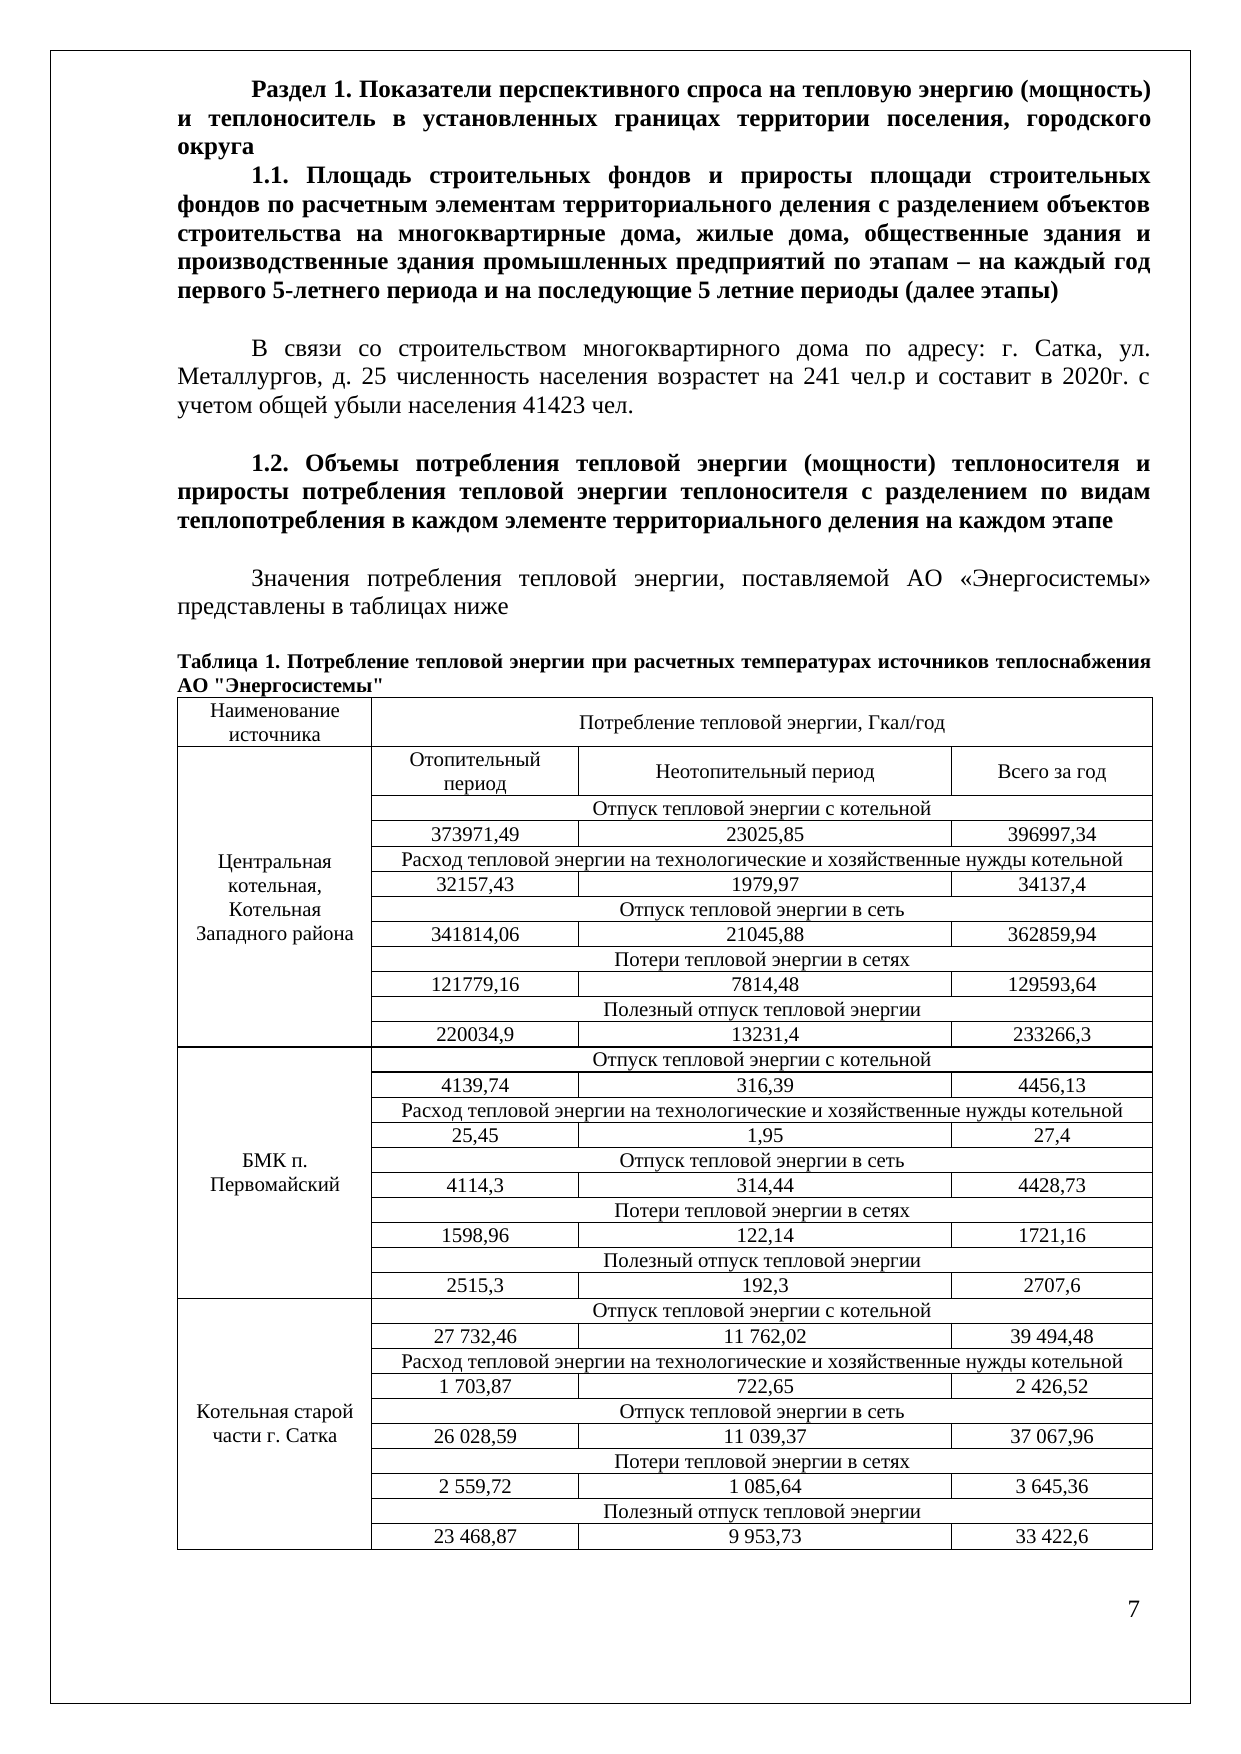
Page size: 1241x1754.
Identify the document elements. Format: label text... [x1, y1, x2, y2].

table_cell 233266,3 [952, 1022, 1152, 1046]
table_cell 1598,96 [372, 1223, 578, 1247]
table_cell 1 085,64 [579, 1474, 951, 1498]
table_cell 9 953,73 [579, 1524, 951, 1548]
table_cell 4114,3 [372, 1173, 578, 1197]
table_cell 1,95 [579, 1123, 951, 1147]
table_cell 4456,13 [952, 1073, 1152, 1097]
table_cell 37 067,96 [952, 1424, 1152, 1448]
table_cell Всего за год [952, 747, 1152, 795]
table_cell 314,44 [579, 1173, 951, 1197]
table_header Потребление тепловой энергии, Гкал/год [372, 698, 1152, 746]
table_cell Потери тепловой энергии в сетях [372, 1198, 1152, 1222]
table_cell 26 028,59 [372, 1424, 578, 1448]
table_cell Полезный отпуск тепловой энергии [372, 1248, 1152, 1272]
table_cell 122,14 [579, 1223, 951, 1247]
text Таблица 1. Потребление тепловой энергии при расчетных температурах источников теплоснабжения АО "Энергосистемы" [177, 649, 1152, 697]
table_cell 1 703,87 [372, 1374, 578, 1398]
table_cell 13231,4 [579, 1022, 951, 1046]
table_cell Центральная котельная, Котельная Западного района [178, 747, 371, 1046]
table_cell 2515,3 [372, 1273, 578, 1297]
table_cell Неотопительный период [579, 747, 951, 795]
table_cell 1979,97 [579, 872, 951, 896]
table_cell 396997,34 [952, 821, 1152, 846]
table_cell 23025,85 [579, 821, 951, 846]
table_cell 27 732,46 [372, 1324, 578, 1348]
table_cell Отпуск тепловой энергии с котельной [372, 1299, 1152, 1322]
table_cell 2 559,72 [372, 1474, 578, 1498]
text В связи со строительством многоквартирного дома по адресу: г. Сатка, ул. Металлургов, д. 25 численность населения возрастет на 241 чел.р и составит в 2020г. с учетом общей убыли населения 41423 чел. [177, 333, 1152, 419]
table_cell 23 468,87 [372, 1524, 578, 1548]
table_cell 121779,16 [372, 972, 578, 996]
table_cell БМК п. Первомайский [178, 1048, 371, 1297]
table_cell 27,4 [952, 1123, 1152, 1147]
table_header Наименование источника [178, 698, 371, 746]
table_cell Отпуск тепловой энергии с котельной [372, 796, 1152, 820]
table_cell 129593,64 [952, 972, 1152, 996]
table_cell Полезный отпуск тепловой энергии [372, 1499, 1152, 1523]
table_cell Отпуск тепловой энергии в сеть [372, 1399, 1152, 1423]
table_cell 722,65 [579, 1374, 951, 1398]
table_cell 373971,49 [372, 821, 578, 846]
table_cell 192,3 [579, 1273, 951, 1297]
table_cell Расход тепловой энергии на технологические и хозяйственные нужды котельной [372, 1349, 1152, 1373]
text Значения потребления тепловой энергии, поставляемой АО «Энергосистемы» представлены в таблицах ниже [177, 563, 1152, 620]
table_cell 33 422,6 [952, 1524, 1152, 1548]
table_cell 4139,74 [372, 1073, 578, 1097]
table_cell 32157,43 [372, 872, 578, 896]
text 1.1. Площадь строительных фондов и приросты площади строительных фондов по расчетным элементам территориального деления с разделением объектов строительства на многоквартирные дома, жилые дома, общественные здания и производственные здания промышленных предприятий по этапам – на каждый год первого 5-летнего периода и на последующие 5 летние периоды (далее этапы) [177, 160, 1152, 304]
table_cell 4428,73 [952, 1173, 1152, 1197]
table_cell Отопительный период [372, 747, 578, 795]
table_cell 3 645,36 [952, 1474, 1152, 1498]
table_cell 34137,4 [952, 872, 1152, 896]
table_cell Отпуск тепловой энергии в сеть [372, 897, 1152, 921]
table_cell 1721,16 [952, 1223, 1152, 1247]
table_cell 220034,9 [372, 1022, 578, 1046]
table_cell Потери тепловой энергии в сетях [372, 1449, 1152, 1473]
table_cell 11 762,02 [579, 1324, 951, 1348]
table_cell Отпуск тепловой энергии с котельной [372, 1048, 1152, 1071]
text 1.2. Объемы потребления тепловой энергии (мощности) теплоносителя и приросты потребления тепловой энергии теплоносителя с разделением по видам теплопотребления в каждом элементе территориального деления на каждом этапе [177, 448, 1152, 534]
text Раздел 1. Показатели перспективного спроса на тепловую энергию (мощность) и теплоноситель в установленных границах территории поселения, городского округа [177, 74, 1152, 160]
table_cell 25,45 [372, 1123, 578, 1147]
table_cell Котельная старой части г. Сатка [178, 1299, 371, 1548]
table_cell 39 494,48 [952, 1324, 1152, 1348]
table_cell Расход тепловой энергии на технологические и хозяйственные нужды котельной [372, 1098, 1152, 1122]
table_cell Потери тепловой энергии в сетях [372, 947, 1152, 971]
table_cell Расход тепловой энергии на технологические и хозяйственные нужды котельной [372, 847, 1152, 871]
table_cell 11 039,37 [579, 1424, 951, 1448]
table_cell 2707,6 [952, 1273, 1152, 1297]
table_cell 362859,94 [952, 922, 1152, 946]
table_cell 2 426,52 [952, 1374, 1152, 1398]
table_cell 341814,06 [372, 922, 578, 946]
table_cell Отпуск тепловой энергии в сеть [372, 1148, 1152, 1172]
table_cell Полезный отпуск тепловой энергии [372, 997, 1152, 1021]
table_cell 316,39 [579, 1073, 951, 1097]
table_cell 21045,88 [579, 922, 951, 946]
table_cell 7814,48 [579, 972, 951, 996]
